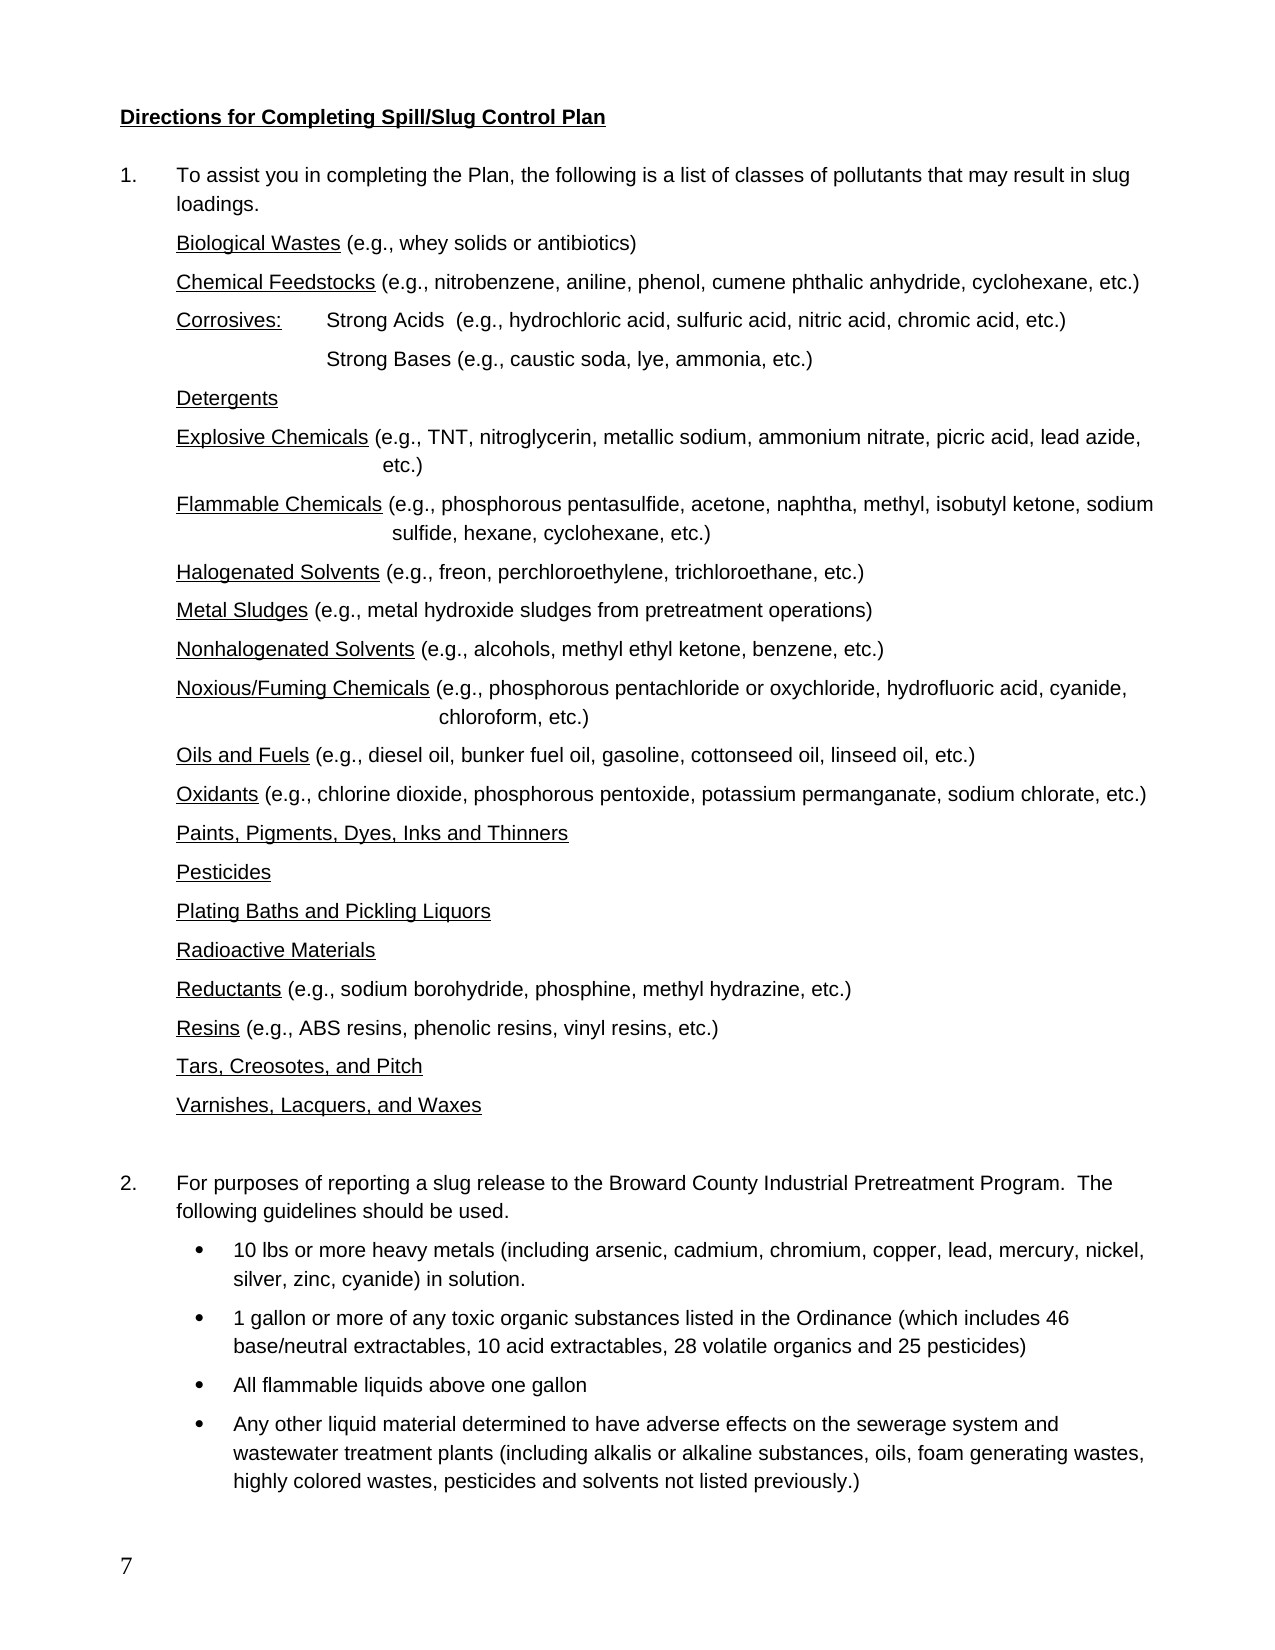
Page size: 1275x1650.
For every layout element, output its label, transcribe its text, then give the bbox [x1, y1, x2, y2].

text Explosive Chemicals (e.g., TNT, nitroglycerin, metallic sodium, ammonium nitrate, picric acid, lead azide, etc.) [176, 425, 1155, 477]
text Pesticides [176, 860, 1155, 884]
text Oils and Fuels (e.g., diesel oil, bunker fuel oil, gasoline, cottonseed oil, linseed oil, etc.) [176, 743, 1155, 767]
list 10 lbs or more heavy metals (including arsenic, cadmium, chromium, copper, lead, mercury, nickel, silver, zinc, cyanide) in solution. [196, 1238, 1155, 1291]
text Halogenated Solvents (e.g., freon, perchloroethylene, trichloroethane, etc.) [176, 559, 1155, 583]
text Directions for Completing Spill/Slug Control Plan [120, 105, 1155, 129]
text Nonhalogenated Solvents (e.g., alcohols, methyl ethyl ketone, benzene, etc.) [176, 637, 1155, 661]
text Varnishes, Lacquers, and Waxes [176, 1093, 1155, 1117]
text 1. To assist you in completing the Plan, the following is a list of classes of pollutants that may result in slug loadings. [120, 163, 1155, 216]
list 1 gallon or more of any toxic organic substances listed in the Ordinance (which includes 46 base/neutral extractables, 10 acid extractables, 28 volatile organics and 25 pesticides) [196, 1305, 1155, 1358]
text Reductants (e.g., sodium borohydride, phosphine, methyl hydrazine, etc.) [176, 976, 1155, 1000]
text Flammable Chemicals (e.g., phosphorous pentasulfide, acetone, naphtha, methyl, isobutyl ketone, sodium sulfide, hexane, cyclohexane, etc.) [176, 492, 1155, 544]
text Biological Wastes (e.g., whey solids or antibiotics) [176, 231, 1155, 254]
list Any other liquid material determined to have adverse effects on the sewerage system and wastewater treatment plants (including alkalis or alkaline substances, oils, foam generating wastes, highly colored wastes, pesticides and solvents not listed previously.) [196, 1412, 1155, 1493]
text Detergents [176, 386, 1155, 410]
text Tars, Creosotes, and Pitch [176, 1054, 1155, 1078]
text Corrosives: Strong Acids (e.g., hydrochloric acid, sulfuric acid, nitric acid, chromic acid, etc.) [176, 308, 1155, 332]
list All flammable liquids above one gallon [196, 1373, 1155, 1397]
text Chemical Feedstocks (e.g., nitrobenzene, aniline, phenol, cumene phthalic anhydride, cyclohexane, etc.) [176, 269, 1155, 293]
text Resins (e.g., ABS resins, phenolic resins, vinyl resins, etc.) [176, 1015, 1155, 1039]
text Paints, Pigments, Dyes, Inks and Thinners [176, 821, 1155, 845]
text Strong Bases (e.g., caustic soda, lye, ammonia, etc.) [326, 347, 1155, 371]
text Radioactive Materials [176, 938, 1155, 962]
text Noxious/Fuming Chemicals (e.g., phosphorous pentachloride or oxychloride, hydrofluoric acid, cyanide, chloroform, etc.) [176, 676, 1155, 728]
text Oxidants (e.g., chlorine dioxide, phosphorous pentoxide, potassium permanganate, sodium chlorate, etc.) [176, 782, 1155, 806]
text 2. For purposes of reporting a slug release to the Broward County Industrial Pretreatment Program. The following guidelines should be used. [120, 1171, 1155, 1223]
text Plating Baths and Pickling Liquors [176, 899, 1155, 923]
text Metal Sludges (e.g., metal hydroxide sludges from pretreatment operations) [176, 598, 1155, 622]
